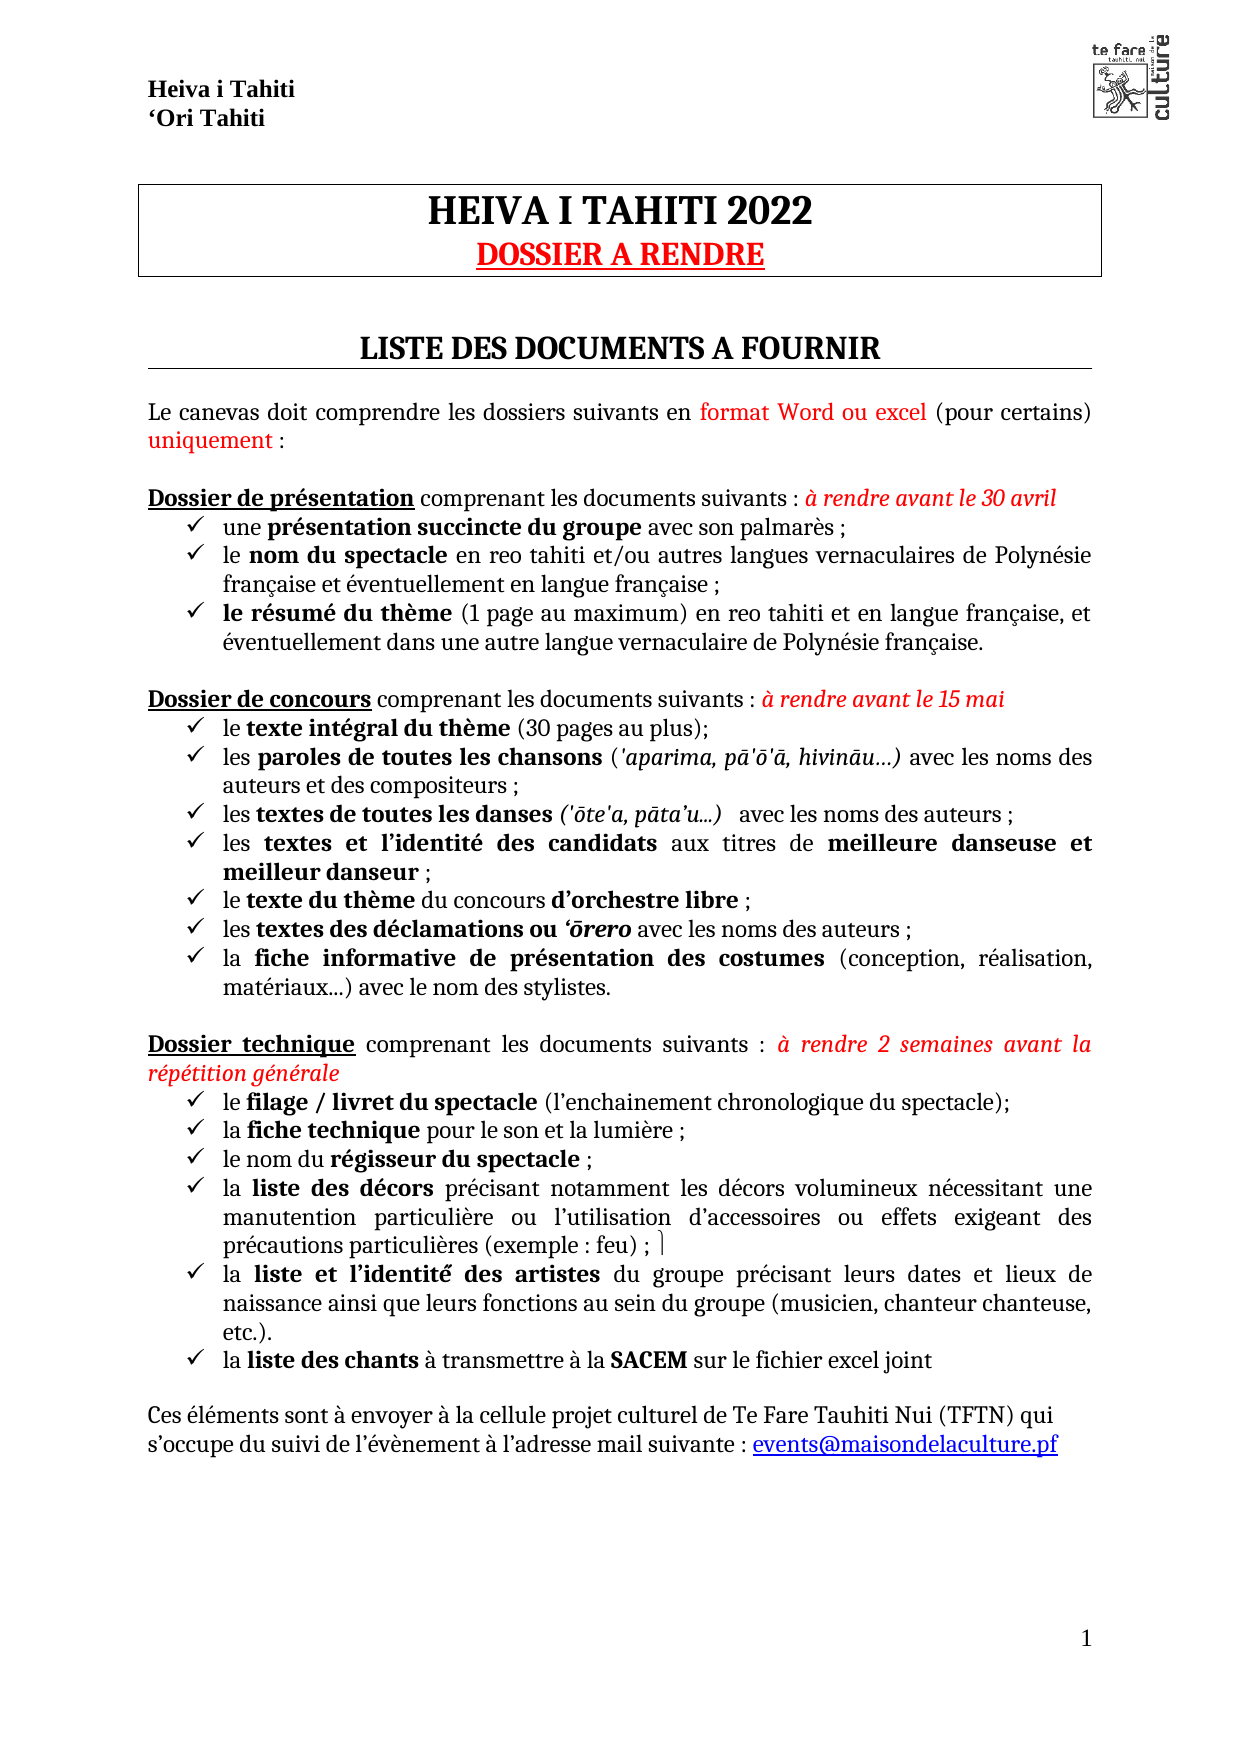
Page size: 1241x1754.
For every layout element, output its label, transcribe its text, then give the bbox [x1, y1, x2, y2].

picture [1092, 35, 1170, 120]
list la liste des décors précisant notamment les décors volumineux nécessitant une manutention particulière ou l’utilisation d’accessoires ou effets exigeant des précautions particulières (exemple : feu) ; [185, 1174, 1092, 1260]
list les textes de toutes les danses ('ōte'a,...) avec les noms des auteurs ; [185, 800, 1092, 829]
text DOSSIER A RENDRE [139, 232, 1101, 276]
text Le canevas doit comprendre les dossiers suivants en format Word ou excel (pour certains) uniquement : [148, 397, 1092, 455]
text Dossier de concours comprenant les documents suivants : à rendre avant le 15 mai [148, 685, 1092, 714]
list une présentation succincte du groupe avec son palmarès ; [185, 512, 1092, 541]
list le filage / livret du spectacle (l’enchainement chronologique du spectacle); [185, 1087, 1092, 1116]
list la liste des chants à transmettre à la SACEM sur le fichier excel joint [185, 1346, 1092, 1375]
list les textes des déclamations avec les noms des auteurs ; [185, 915, 1092, 944]
text Dossier technique comprenant les documents suivants : à rendre 2 semaines avant la répétition générale [148, 1030, 1092, 1087]
list la fiche technique pour le son et la lumière ; [185, 1116, 1092, 1145]
list les paroles de toutes les chansons ('aparima, pā'ō'ā, hivināu…) avec les noms des auteurs et des compositeurs ; [185, 742, 1092, 800]
text Dossier de présentation comprenant les documents suivants : à rendre avant le 30 avril [148, 484, 1092, 512]
list le texte intégral du thème (30 pages au plus); [185, 714, 1092, 742]
list le nom du régisseur du spectacle ; [185, 1145, 1092, 1174]
list la fiche informative de présentation des costumes [185, 944, 1092, 1001]
text LISTE DES DOCUMENTS A FOURNIR [148, 329, 1092, 368]
list le résumé du thème (1 page au maximum) en reo tahiti et en langue française, et éventuellement dans une autre langue vernaculaire de Polynésie française. [185, 599, 1092, 656]
text Ces éléments sont à envoyer à la cellule projet culturel de Te Fare Tauhiti Nui (TFTN) qui s’occupe du suivi de l’évènement à l’adresse mail suivante : events@maisondelaculture.pf [148, 1401, 1092, 1459]
list le nom du spectacle en reo tahiti et/ou autres langues vernaculaires de Polynésie française et éventuellement en langue française ; [185, 541, 1092, 599]
text HEIVA I TAHITI 2022 [139, 185, 1101, 232]
list la liste et l’identité́ des artistes du groupe précisant leurs dates et lieux de naissance ainsi que leurs fonctions au sein du groupe (musicien, chanteur chanteuse, etc.). [185, 1260, 1092, 1346]
